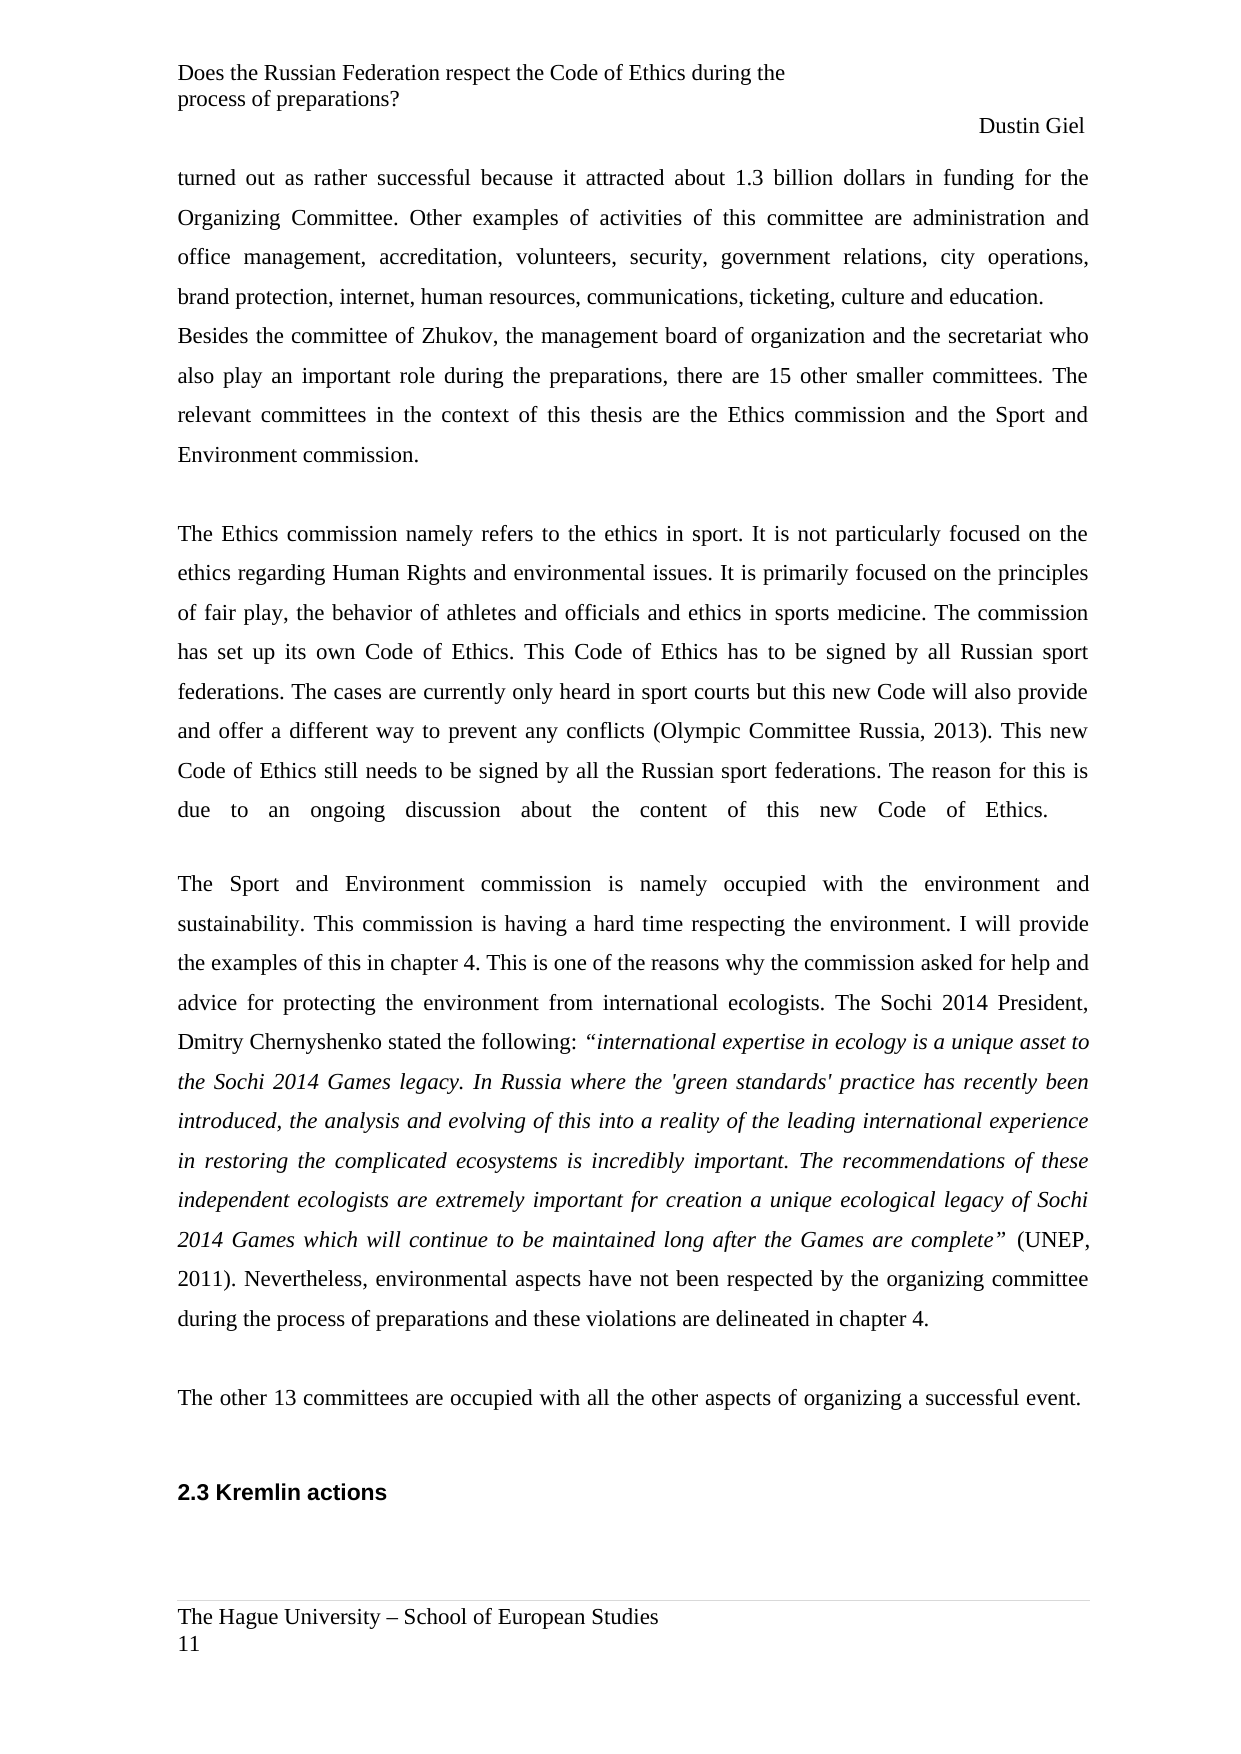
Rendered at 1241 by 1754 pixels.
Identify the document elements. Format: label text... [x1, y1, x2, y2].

subtitle 2.3 Kremlin actions [177, 1479, 1090, 1505]
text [177, 164, 1090, 309]
text The Ethics commission namely refers to the ethics in sport. It is not particularly focused on the ethics regarding Human Rights and environmental issues. It is primarily focused on the principles of fair play, the behavior of athletes and officials and ethics in sports medicine. The commission has set up its own Code of Ethics. This Code of Ethics has to be signed by all Russian sport federations. The cases are currently only heard in sport courts but this new Code will also provide and offer a different way to prevent any conflicts (Olympic Committee Russia, 2013). This new Code of Ethics still needs to be signed by all the Russian sport federations. The reason for this is due to an ongoing discussion about the content of this new Code of Ethics. [177, 520, 1090, 858]
text The Sport and Environment commission is namely occupied with the environment and sustainability. This commission is having a hard time respecting the environment. I will provide the examples of this in chapter 4. This is one of the reasons why the commission asked for help and advice for protecting the environment from international ecologists. The Sochi 2014 President, Dmitry Chernyshenko stated the following: “international expertise in ecology is a unique asset to the Sochi 2014 Games legacy. In Russia where the 'green standards' practice has recently been introduced, the analysis and evolving of this into a reality of the leading international experience in restoring the complicated ecosystems is incredibly important. The recommendations of these independent ecologists are extremely important for creation a unique ecological legacy of Sochi 2014 Games which will continue to be maintained long after the Games are complete” (UNEP, 2011). Nevertheless, environmental aspects have not been respected by the organizing committee during the process of preparations and these violations are delineated in chapter 4. [177, 870, 1090, 1331]
text Besides the committee of Zhukov, the management board of organization and the secretariat who also play an important role during the preparations, there are 15 other smaller committees. The relevant committees in the context of this thesis are the Ethics commission and the Sport and Environment commission. [177, 322, 1090, 467]
text The other 13 committees are occupied with all the other aspects of organizing a successful event. [177, 1384, 1090, 1446]
